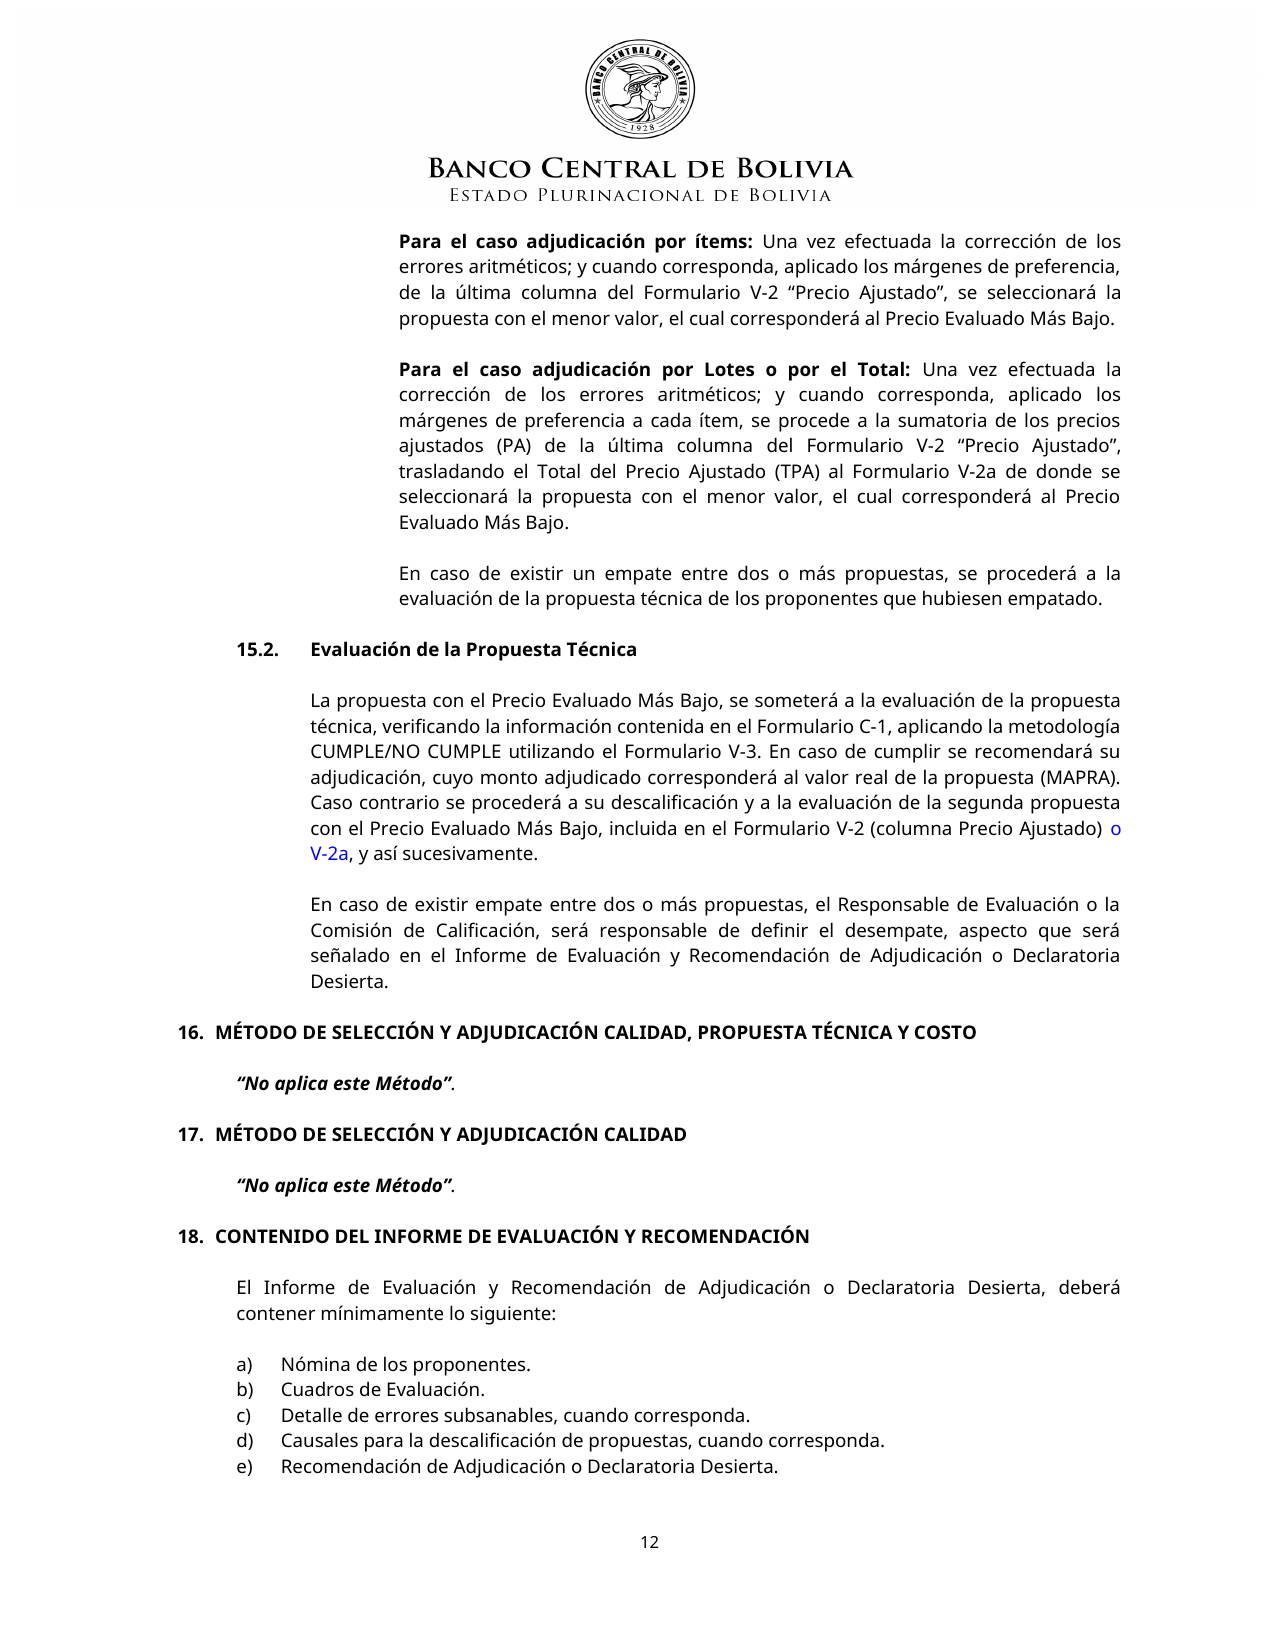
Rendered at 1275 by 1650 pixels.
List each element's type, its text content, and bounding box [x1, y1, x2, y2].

subtitle Evaluación de la Propuesta Técnica [236, 637, 1121, 662]
list Para el caso adjudicación por Lotes o por el Total: Una vez efectuada la corrección de los errores aritméticos; y cuando corresponda, aplicado los márgenes de preferencia a cada ítem, se procede a la sumatoria de los precios ajustados (PA) de la última columna del Formulario V-2 “Precio Ajustado”, trasladando el Total del Precio Ajustado (TPA) al Formulario V-2a de donde se seleccionará la propuesta con el menor valor, el cual corresponderá al Precio Evaluado Más Bajo. [399, 356, 1121, 534]
subtitle MÉTODO DE SELECCIÓN Y ADJUDICACIÓN CALIDAD [177, 1121, 1121, 1147]
list Recomendación de Adjudicación o Declaratoria Desierta. [236, 1453, 1121, 1479]
text La propuesta con el Precio Evaluado Más Bajo, se someterá a la evaluación de la propuesta técnica, verificando la información contenida en el Formulario C-1, aplicando la metodología CUMPLE/NO CUMPLE utilizando el Formulario V-3. En caso de cumplir se recomendará su adjudicación, cuyo monto adjudicado corresponderá al valor real de la propuesta (MAPRA). Caso contrario se procederá a su descalificación y a la evaluación de la segunda propuesta con el Precio Evaluado Más Bajo, incluida en el Formulario V-2 (columna Precio Ajustado) o V-2a, y así sucesivamente. [310, 688, 1121, 866]
list Nómina de los proponentes. [236, 1351, 1121, 1377]
list Para el caso adjudicación por ítems: Una vez efectuada la corrección de los errores aritméticos; y cuando corresponda, aplicado los márgenes de preferencia, de la última columna del Formulario V-2 “Precio Ajustado”, se seleccionará la propuesta con el menor valor, el cual corresponderá al Precio Evaluado Más Bajo. [399, 209, 1121, 330]
list Detalle de errores subsanables, cuando corresponda. [236, 1402, 1121, 1428]
list Cuadros de Evaluación. [236, 1377, 1121, 1402]
text En caso de existir un empate entre dos o más propuestas, se procederá a la evaluación de la propuesta técnica de los proponentes que hubiesen empatado. [399, 560, 1121, 611]
subtitle MÉTODO DE SELECCIÓN Y ADJUDICACIÓN CALIDAD, PROPUESTA TÉCNICA Y COSTO [177, 1019, 1121, 1045]
picture [15, 6, 1262, 209]
text “No aplica este Método”. [236, 1070, 1121, 1096]
text “No aplica este Método”. [236, 1172, 1121, 1198]
list Causales para la descalificación de propuestas, cuando corresponda. [236, 1428, 1121, 1453]
text El Informe de Evaluación y Recomendación de Adjudicación o Declaratoria Desierta, deberá contener mínimamente lo siguiente: [236, 1274, 1121, 1326]
subtitle CONTENIDO DEL INFORME DE EVALUACIÓN Y RECOMENDACIÓN [177, 1223, 1121, 1249]
text En caso de existir empate entre dos o más propuestas, el Responsable de Evaluación o la Comisión de Calificación, será responsable de definir el desempate, aspecto que será señalado en el Informe de Evaluación y Recomendación de Adjudicación o Declaratoria Desierta. [310, 892, 1121, 994]
